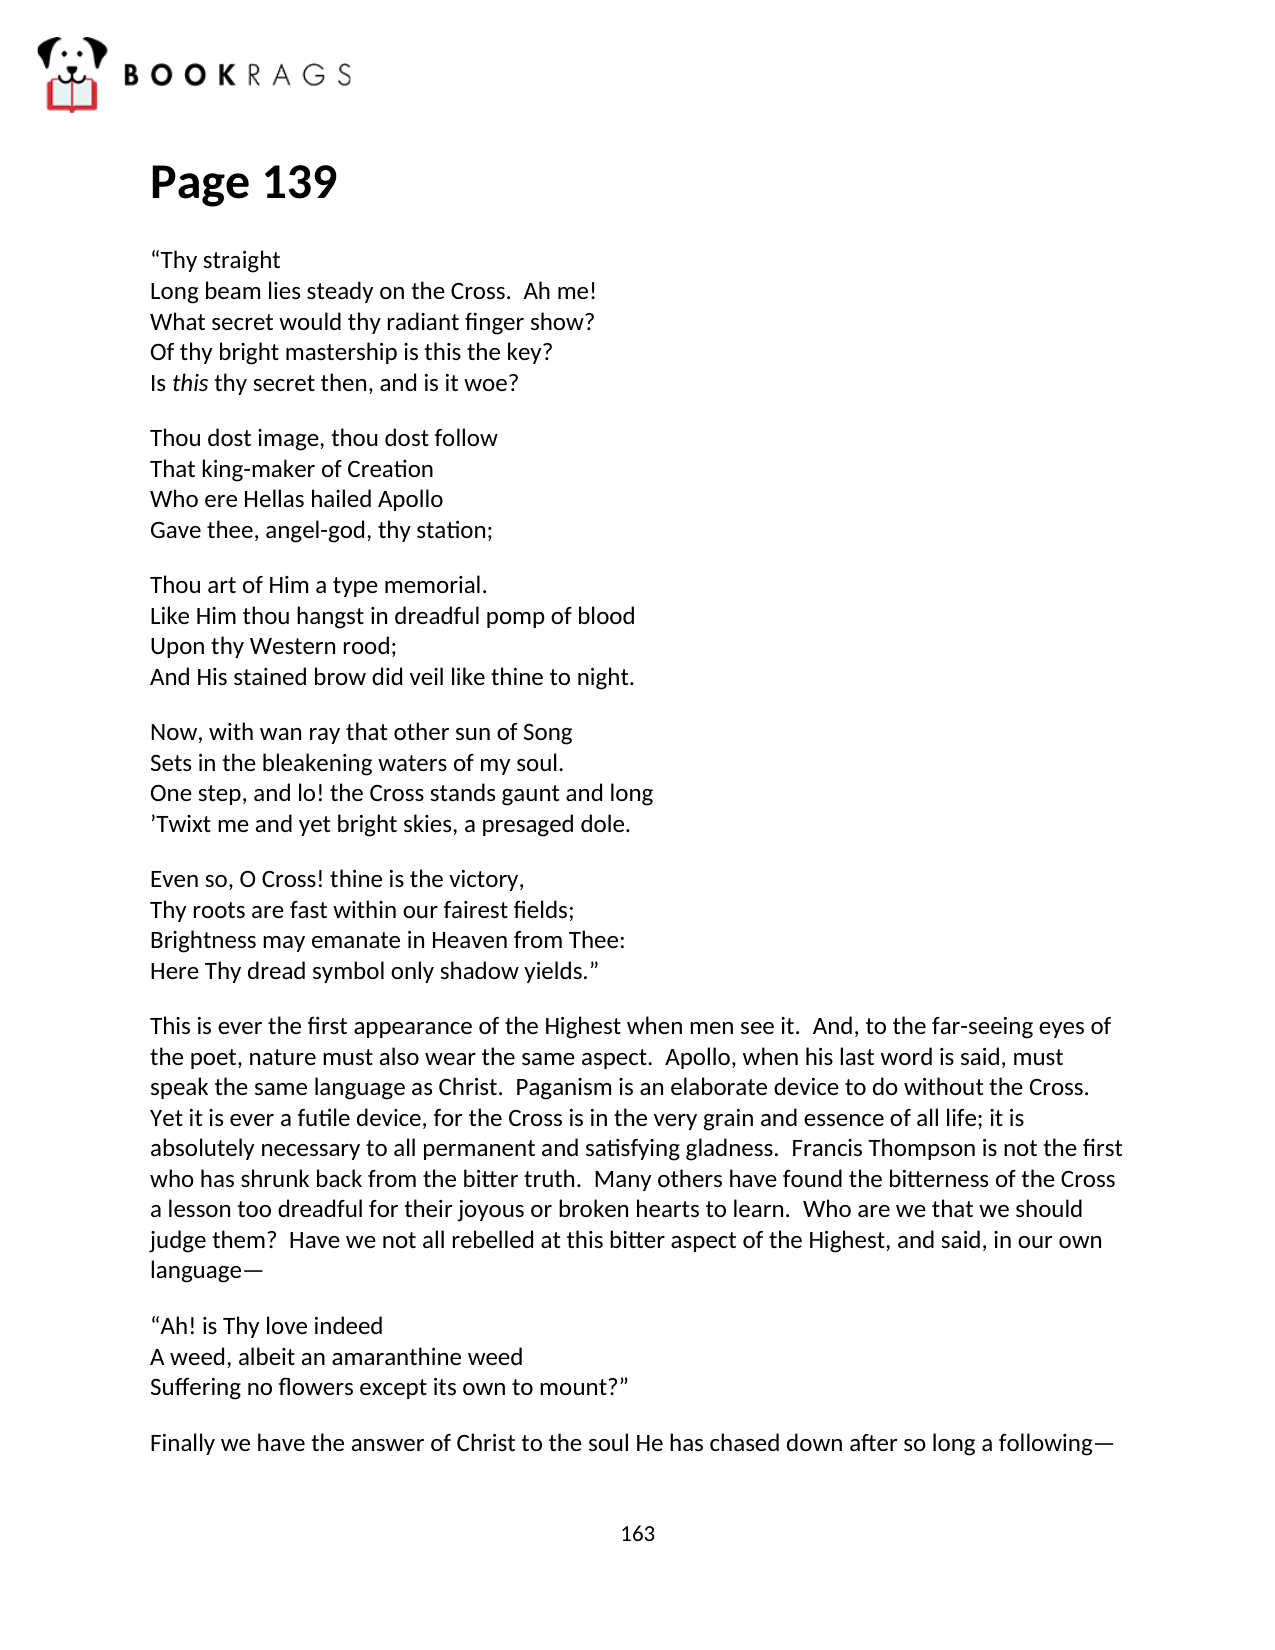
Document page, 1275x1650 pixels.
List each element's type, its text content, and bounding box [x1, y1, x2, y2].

text “Ah! is Thy love indeed A weed, albeit an amaranthine weed Suffering no flowers except its own to mount?” [150, 1310, 1125, 1402]
text “Thy straight Long beam lies steady on the Cross. Ah me! What secret would thy radiant finger show? Of thy bright mastership is this the key? Is this thy secret then, and is it woe? [150, 244, 1125, 397]
picture [37, 37, 351, 113]
text Thou dost image, thou dost follow That king-maker of Creation Who ere Hellas hailed Apollo Gave thee, angel-god, thy station; [150, 422, 1125, 544]
text Thou art of Him a type memorial. Like Him thou hangst in dreadful pomp of blood Upon thy Western rood; And His stained brow did veil like thine to night. [150, 569, 1125, 691]
text Page 139 [150, 150, 1125, 211]
text Now, with wan ray that other sun of Song Sets in the bleakening waters of my soul. One step, and lo! the Cross stands gaunt and long ’Twixt me and yet bright skies, a presaged dole. [150, 716, 1125, 838]
text Finally we have the answer of Christ to the soul He has chased down after so long a following—­ [150, 1427, 1125, 1457]
text This is ever the first appearance of the Highest when men see it. And, to the far-seeing eyes of the poet, nature must also wear the same aspect. Apollo, when his last word is said, must speak the same language as Christ. Paganism is an elaborate device to do without the Cross. Yet it is ever a futile device, for the Cross is in the very grain and essence of all life; it is absolutely necessary to all permanent and satisfying gladness. Francis Thompson is not the first who has shrunk back from the bitter truth. Many others have found the bitterness of the Cross a lesson too dreadful for their joyous or broken hearts to learn. Who are we that we should judge them? Have we not all rebelled at this bitter aspect of the Highest, and said, in our own language—­ [150, 1011, 1125, 1285]
text Even so, O Cross! thine is the victory, Thy roots are fast within our fairest fields; Brightness may emanate in Heaven from Thee: Here Thy dread symbol only shadow yields.” [150, 863, 1125, 986]
